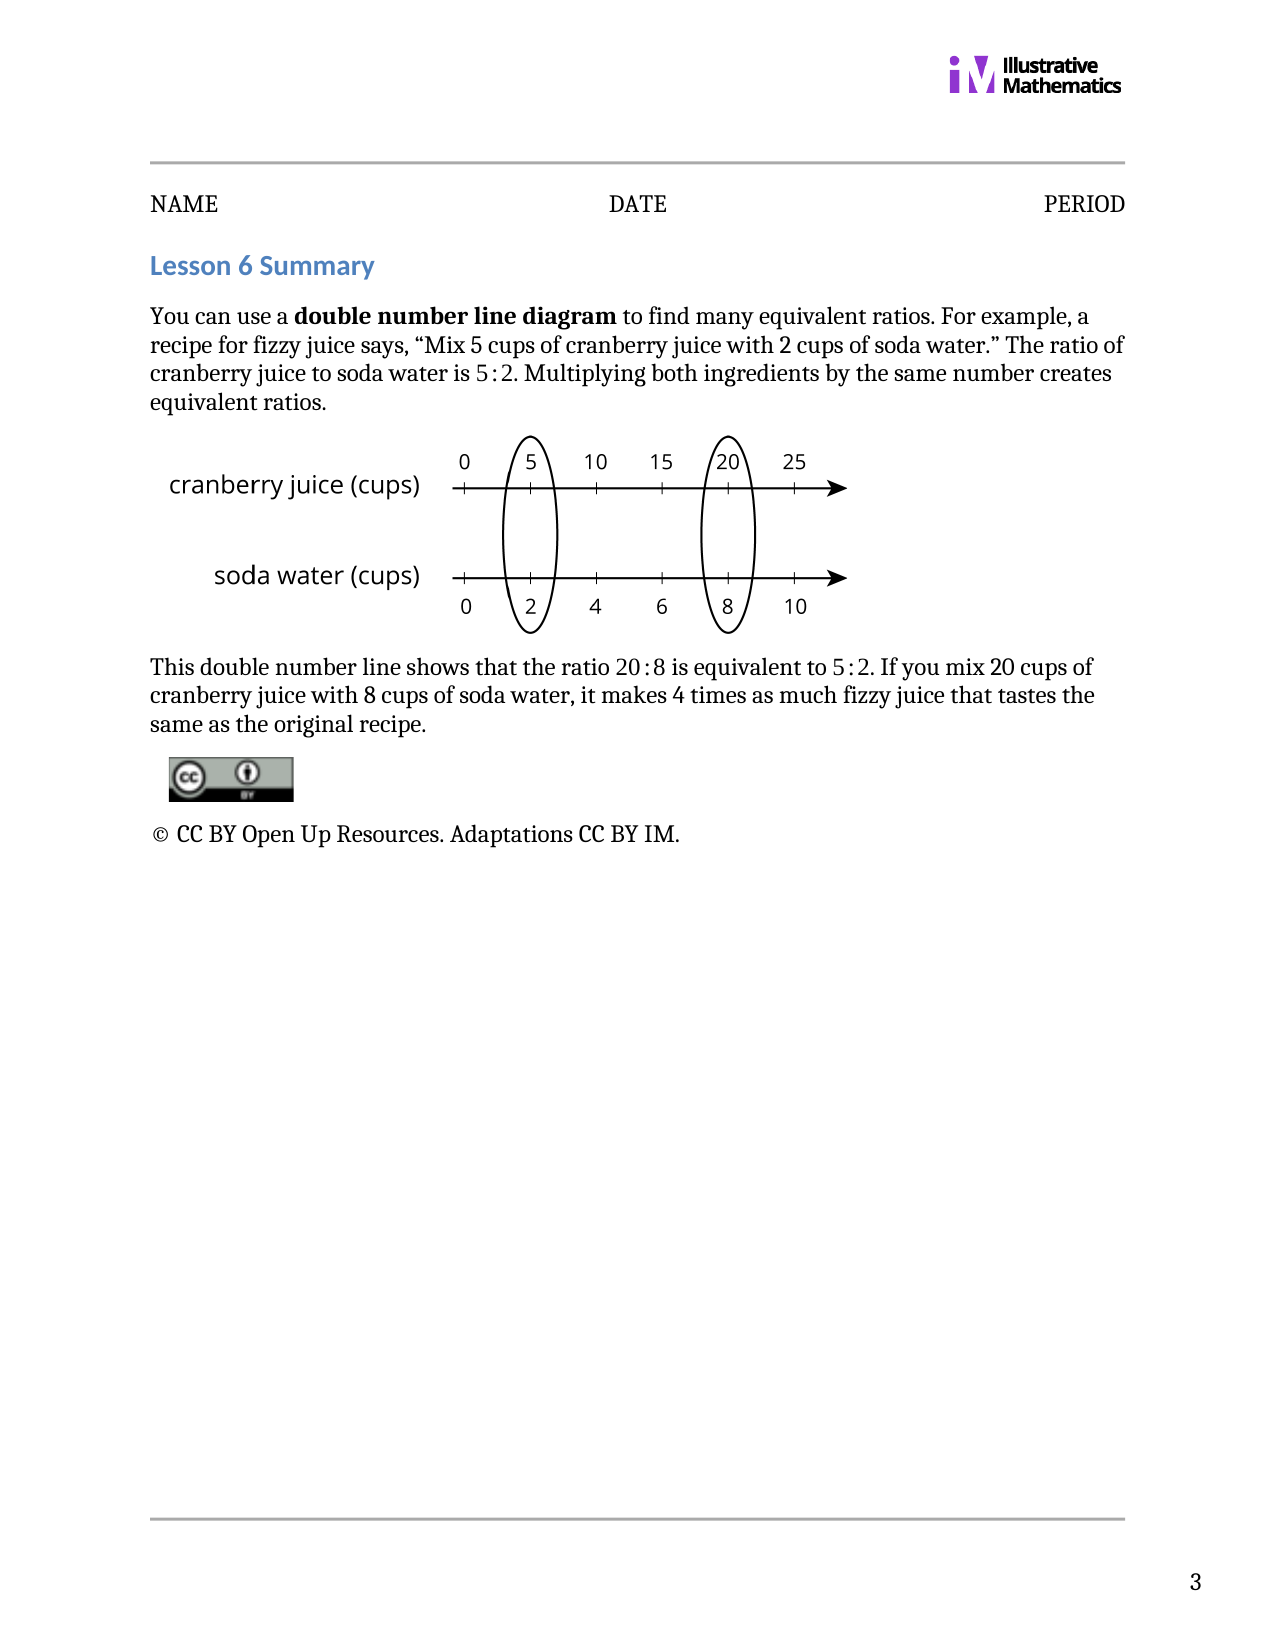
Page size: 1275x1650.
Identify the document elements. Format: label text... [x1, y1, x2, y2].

text This double number line shows that the ratio is equivalent to . If you mix 20 cups of cranberry juice with 8 cups of soda water, it makes 4 times as much fizzy juice that tastes the same as the original recipe. [150, 653, 1125, 739]
picture [949, 55, 1121, 93]
subtitle Lesson 6 Summary [150, 247, 1125, 283]
text © CC BY Open Up Resources. Adaptations CC BY IM. [150, 820, 1125, 849]
picture [168, 435, 848, 634]
text You can use a double number line diagram to find many equivalent ratios. For example, a recipe for fizzy juice says, “Mix 5 cups of cranberry juice with 2 cups of soda water.” The ratio of cranberry juice to soda water is . Multiplying both ingredients by the same number creates equivalent ratios. [150, 302, 1125, 417]
picture [168, 757, 294, 802]
